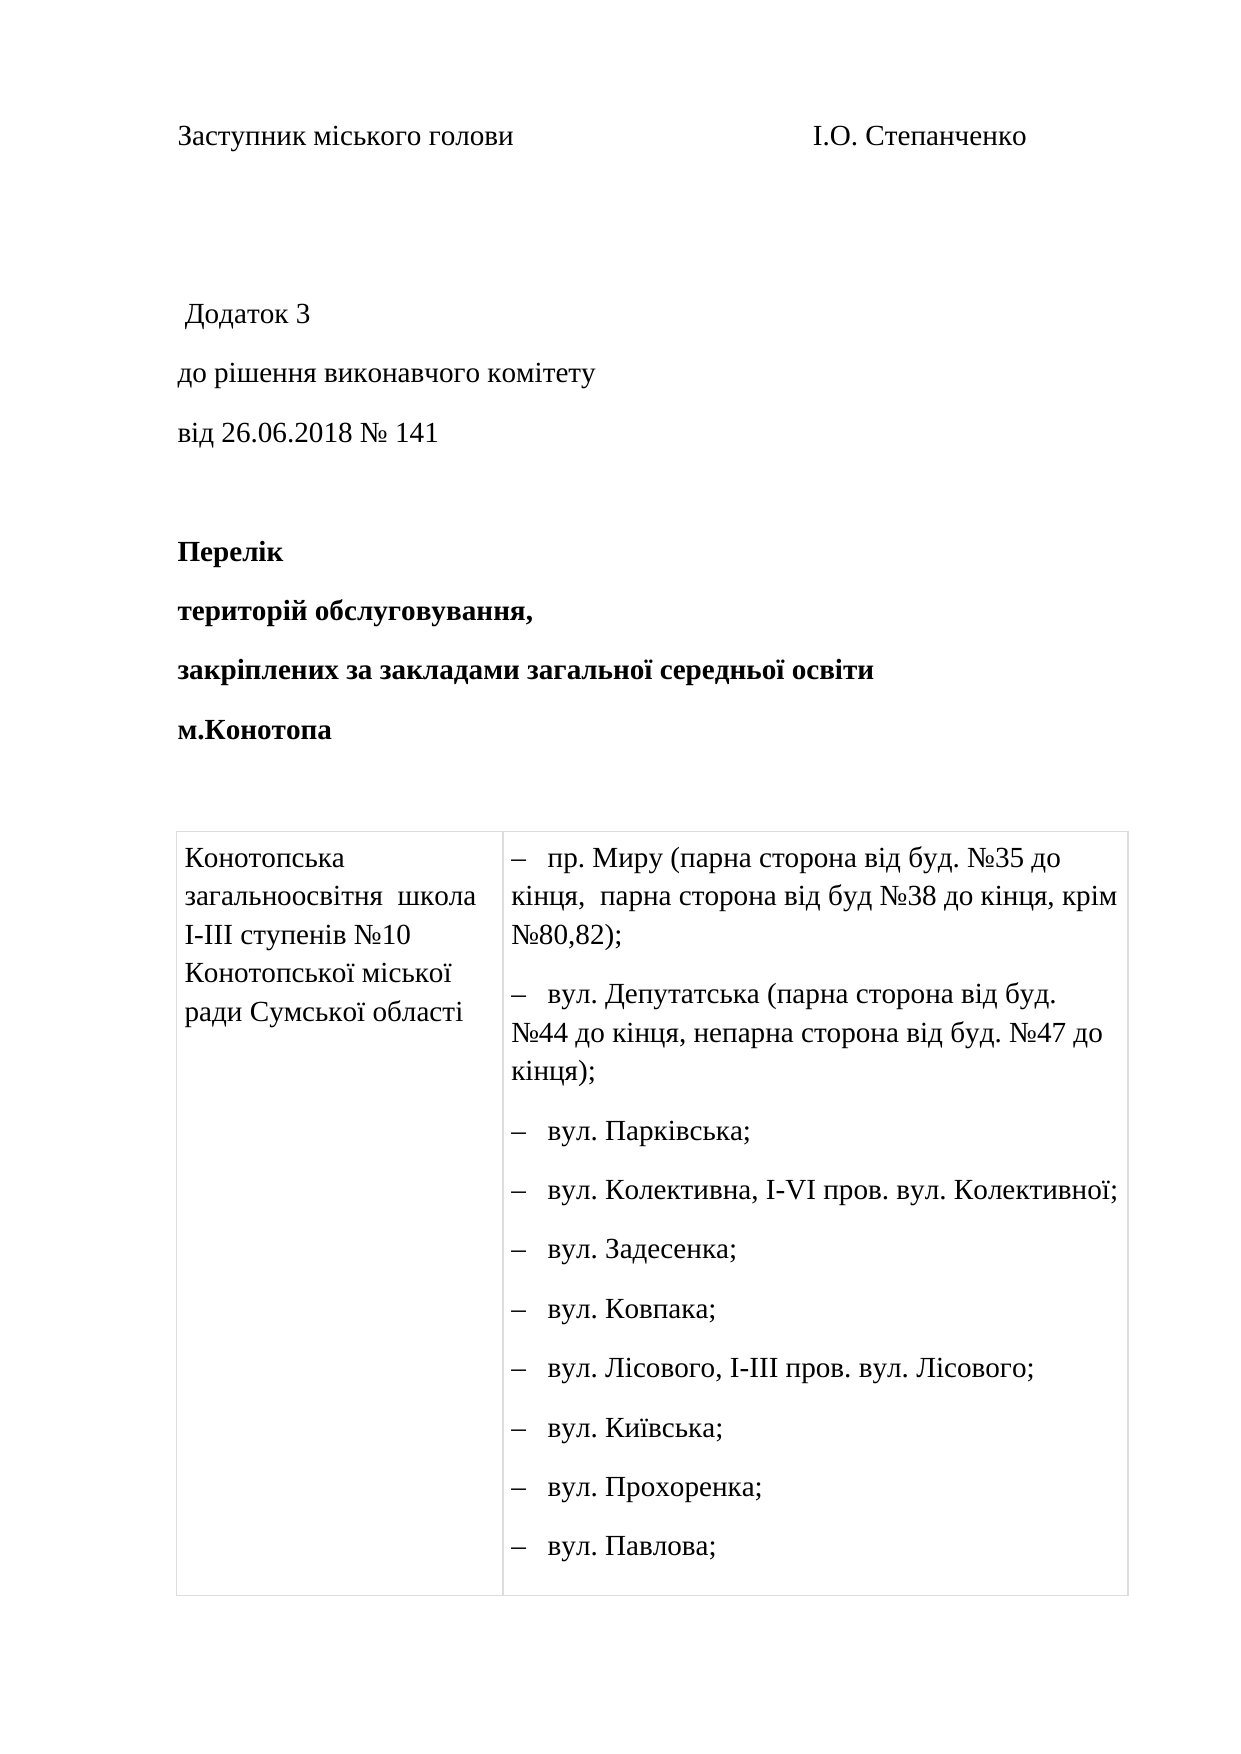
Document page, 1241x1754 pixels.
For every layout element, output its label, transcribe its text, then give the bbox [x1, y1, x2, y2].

text Перелік [177, 534, 1152, 567]
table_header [177, 832, 502, 1594]
text м.Конотопа [177, 712, 1152, 745]
text до рішення виконавчого комітету [177, 356, 1152, 389]
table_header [504, 832, 1127, 1594]
text Заступник міського голови І.О. Степанченко [177, 118, 1152, 152]
text територій обслуговування, [177, 593, 1152, 627]
text закріплених за закладами загальної середньої освіти [177, 652, 1152, 686]
text від 26.06.2018 № 141 [177, 415, 1152, 448]
text Додаток 3 [177, 296, 1152, 330]
